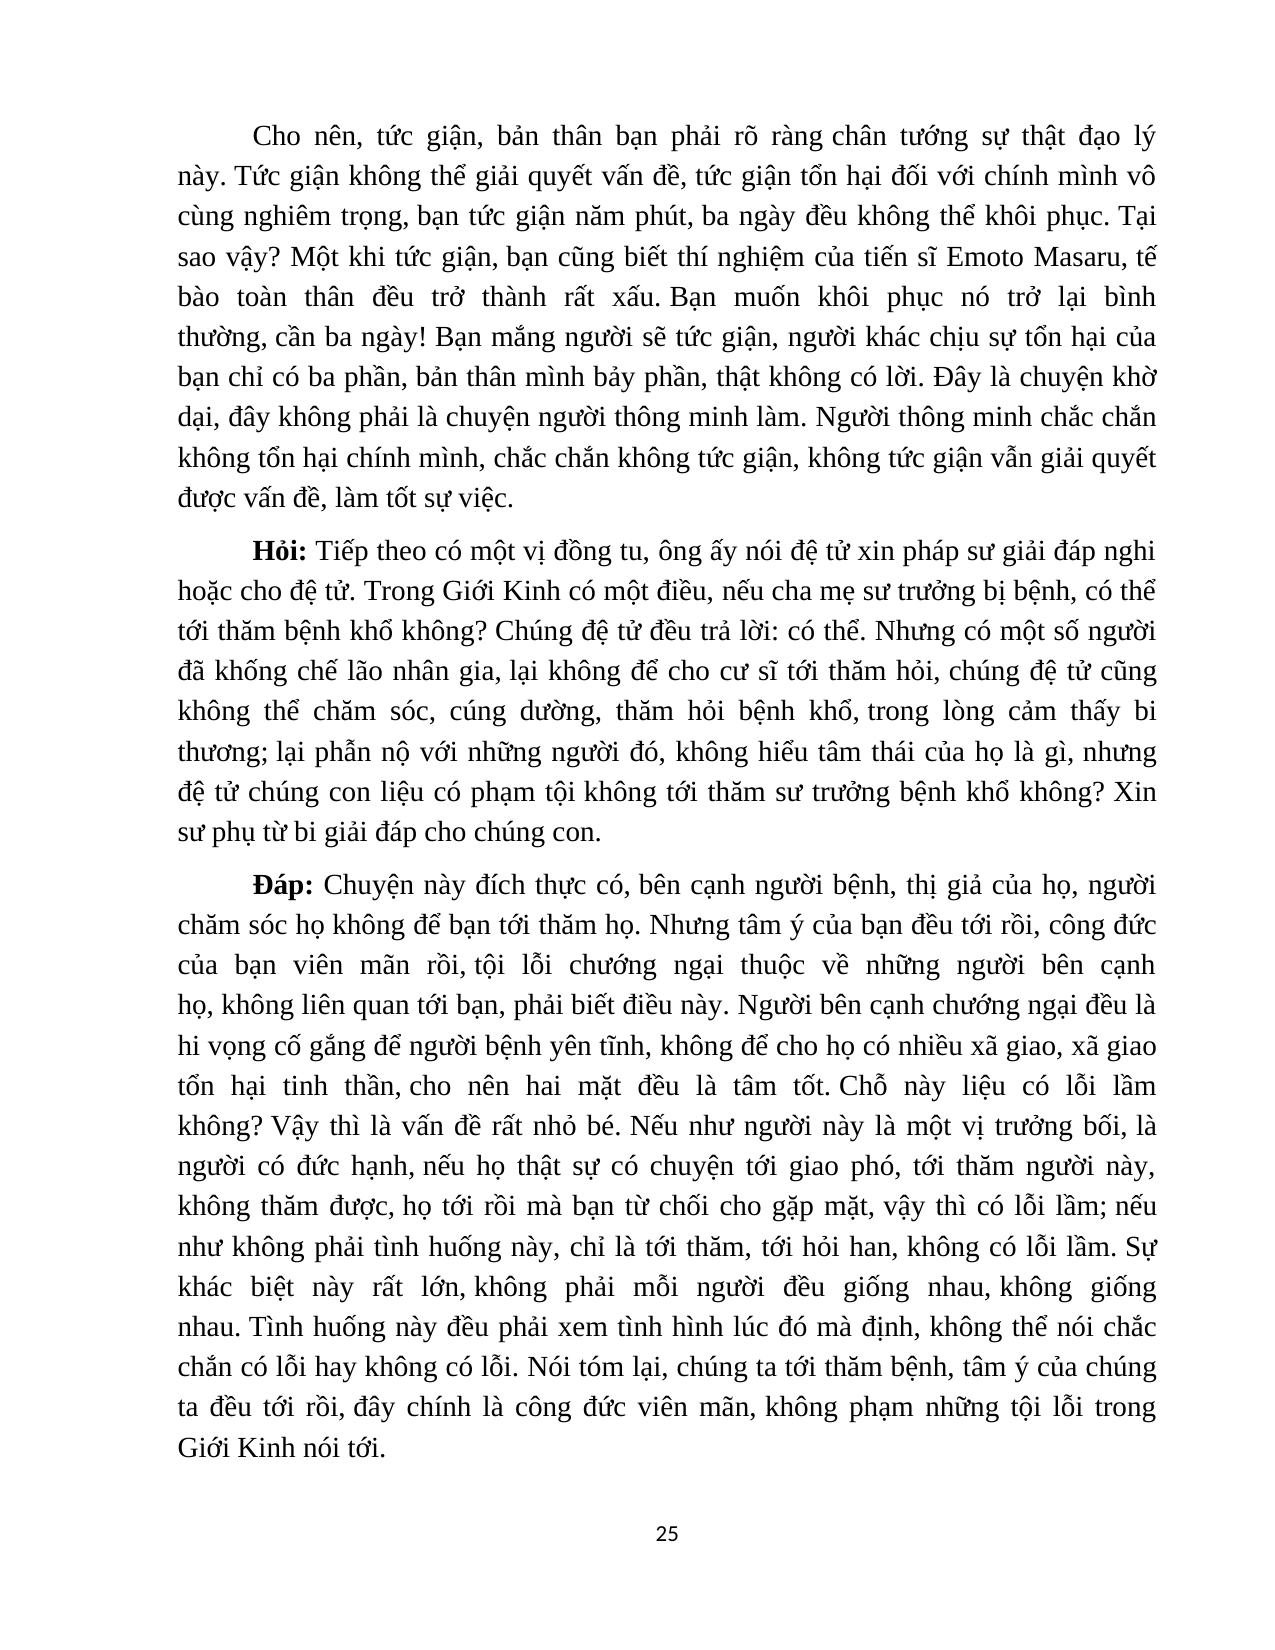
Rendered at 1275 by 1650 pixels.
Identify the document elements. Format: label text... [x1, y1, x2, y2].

text Cho nên, tức giận, bản thân bạn phải rõ ràng chân tướng sự thật đạo lý này. Tức giận không thể giải quyết vấn đề, tức giận tổn hại đối với chính mình vô cùng nghiêm trọng, bạn tức giận năm phút, ba ngày đều không thể khôi phục. Tại sao vậy? Một khi tức giận, bạn cũng biết thí nghiệm của tiến sĩ Emoto Masaru, tế bào toàn thân đều trở thành rất xấu. Bạn muốn khôi phục nó trở lại bình thường, cần ba ngày! Bạn mắng người sẽ tức giận, người khác chịu sự tổn hại của bạn chỉ có ba phần, bản thân mình bảy phần, thật không có lời. Đây là chuyện khờ dại, đây không phải là chuyện người thông minh làm. Người thông minh chắc chắn không tổn hại chính mình, chắc chắn không tức giận, không tức giận vẫn giải quyết được vấn đề, làm tốt sự việc. [177, 118, 1157, 513]
text Đáp: Chuyện này đích thực có, bên cạnh người bệnh, thị giả của họ, người chăm sóc họ không để bạn tới thăm họ. Nhưng tâm ý của bạn đều tới rồi, công đức của bạn viên mãn rồi, tội lỗi chướng ngại thuộc về những người bên cạnh họ, không liên quan tới bạn, phải biết điều này. Người bên cạnh chướng ngại đều là hi vọng cố gắng để người bệnh yên tĩnh, không để cho họ có nhiều xã giao, xã giao tổn hại tinh thần, cho nên hai mặt đều là tâm tốt. Chỗ này liệu có lỗi lầm không? Vậy thì là vấn đề rất nhỏ bé. Nếu như người này là một vị trưởng bối, là người có đức hạnh, nếu họ thật sự có chuyện tới giao phó, tới thăm người này, không thăm được, họ tới rồi mà bạn từ chối cho gặp mặt, vậy thì có lỗi lầm; nếu như không phải tình huống này, chỉ là tới thăm, tới hỏi han, không có lỗi lầm. Sự khác biệt này rất lớn, không phải mỗi người đều giống nhau, không giống nhau. Tình huống này đều phải xem tình hình lúc đó mà định, không thể nói chắc chắn có lỗi hay không có lỗi. Nói tóm lại, chúng ta tới thăm bệnh, tâm ý của chúng ta đều tới rồi, đây chính là công đức viên mãn, không phạm những tội lỗi trong Giới Kinh nói tới. [177, 867, 1157, 1463]
text Hỏi: Tiếp theo có một vị đồng tu, ông ấy nói đệ tử xin pháp sư giải đáp nghi hoặc cho đệ tử. Trong Giới Kinh có một điều, nếu cha mẹ sư trưởng bị bệnh, có thể tới thăm bệnh khổ không? Chúng đệ tử đều trả lời: có thể. Nhưng có một số người đã khống chế lão nhân gia, lại không để cho cư sĩ tới thăm hỏi, chúng đệ tử cũng không thể chăm sóc, cúng dường, thăm hỏi bệnh khổ, trong lòng cảm thấy bi thương; lại phẫn nộ với những người đó, không hiểu tâm thái của họ là gì, nhưng đệ tử chúng con liệu có phạm tội không tới thăm sư trưởng bệnh khổ không? Xin sư phụ từ bi giải đáp cho chúng con. [177, 533, 1157, 848]
